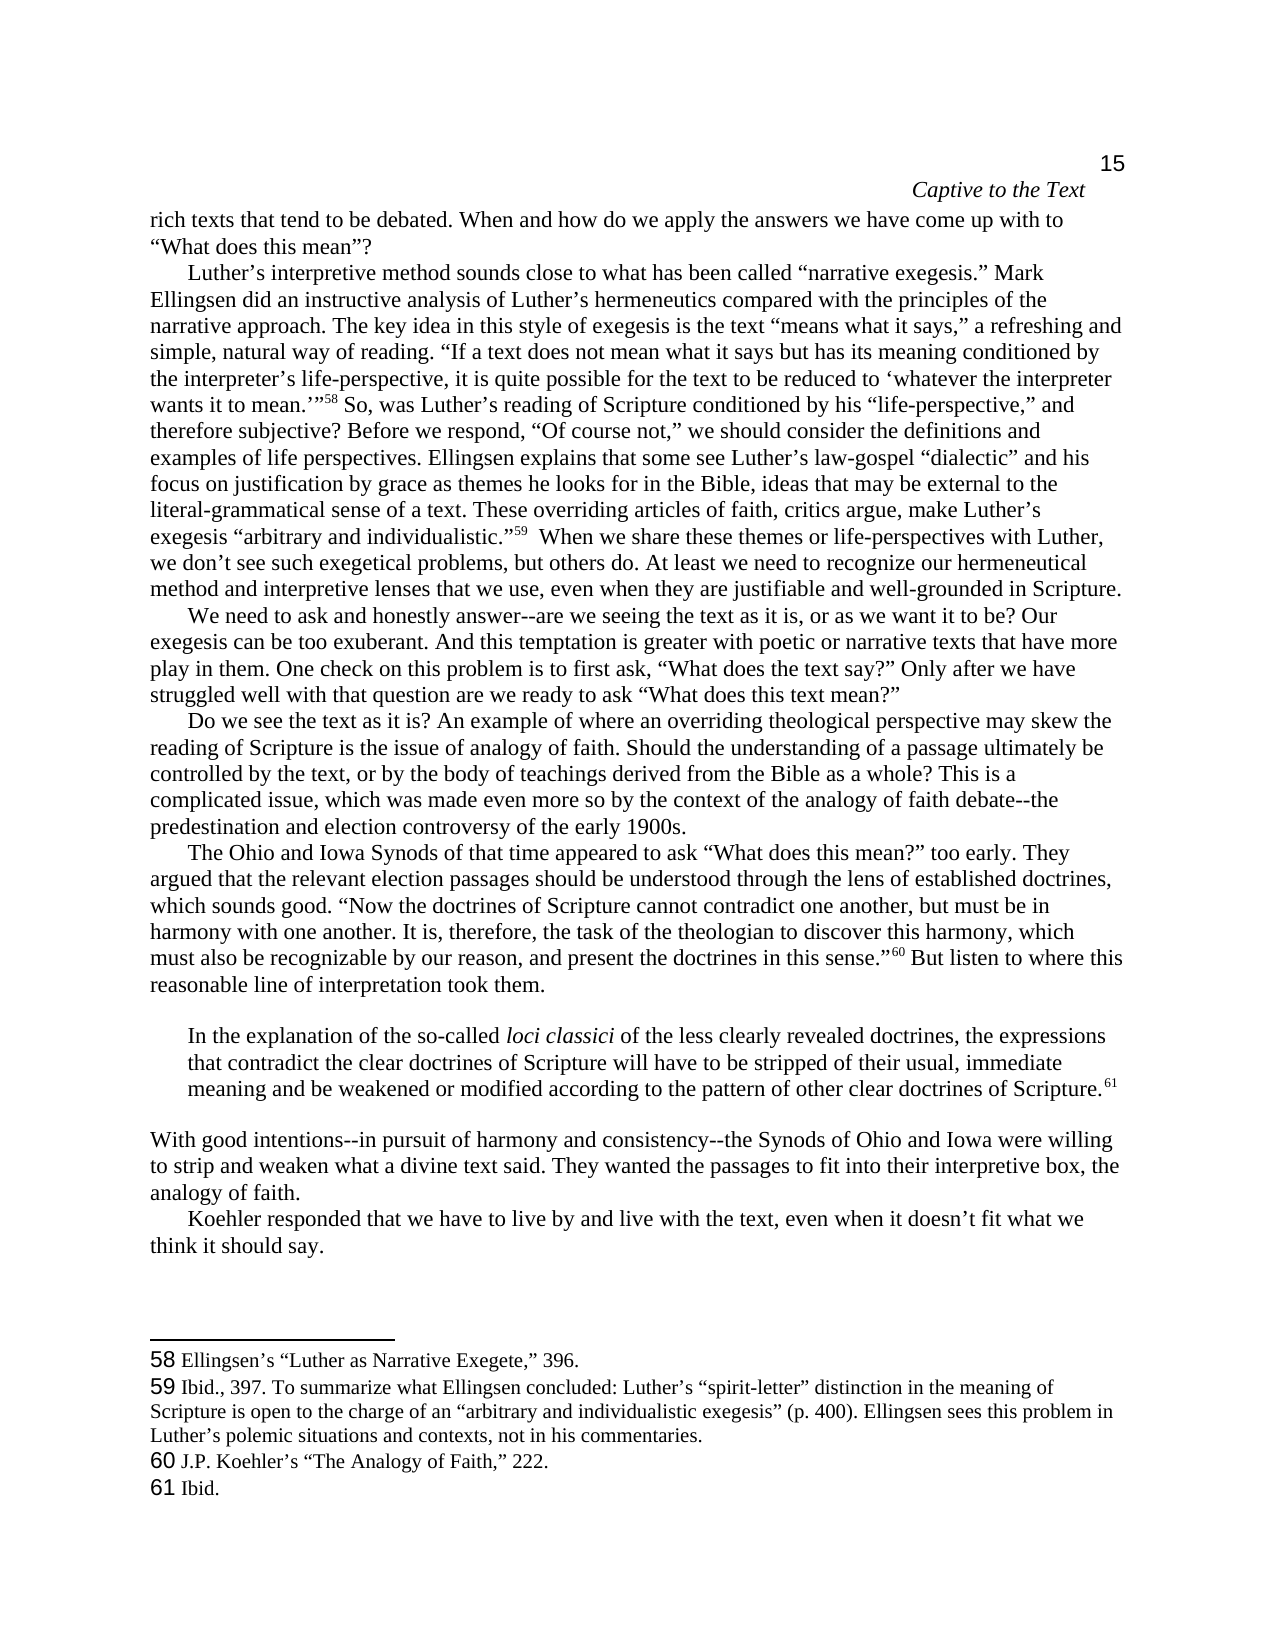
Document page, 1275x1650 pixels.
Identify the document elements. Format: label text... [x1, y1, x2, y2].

text Do we see the text as it is? An example of where an overriding theological perspective may skew the reading of Scripture is the issue of analogy of faith. Should the understanding of a passage ultimately be controlled by the text, or by the body of teachings derived from the Bible as a whole? This is a complicated issue, which was made even more so by the context of the analogy of faith debate--the predestination and election controversy of the early 1900s. [150, 707, 1125, 839]
text Luther’s interpretive method sounds close to what has been called “narrative exegesis.” Mark Ellingsen did an instructive analysis of Luther’s hermeneutics compared with the principles of the narrative approach. The key idea in this style of exegesis is the text “means what it says,” a refreshing and simple, natural way of reading. “If a text does not mean what it says but has its meaning conditioned by the interpreter’s life-perspective, it is quite possible for the text to be reduced to ‘whatever the interpreter wants it to mean.’” So, was Luther’s reading of Scripture conditioned by his “life-perspective,” and therefore subjective? Before we respond, “Of course not,” we should consider the definitions and examples of life perspectives. Ellingsen explains that some see Luther’s law-gospel “dialectic” and his focus on justification by grace as themes he looks for in the Bible, ideas that may be external to the literal-grammatical sense of a text. These overriding articles of faith, critics argue, make Luther’s exegesis “arbitrary and individualistic.” When we share these themes or life-perspectives with Luther, we don’t see such exegetical problems, but others do. At least we need to recognize our hermeneutical method and interpretive lenses that we use, even when they are justifiable and well-grounded in Scripture. [150, 259, 1125, 602]
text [150, 207, 1125, 259]
text The Ohio and Iowa Synods of that time appeared to ask “What does this mean?” too early. They argued that the relevant election passages should be understood through the lens of established doctrines, which sounds good. “Now the doctrines of Scripture cannot contradict one another, but must be in harmony with one another. It is, therefore, the task of the theologian to discover this harmony, which must also be recognizable by our reason, and present the doctrines in this sense.” But listen to where this reasonable line of interpretation took them. [150, 839, 1125, 997]
text Koehler responded that we have to live by and live with the text, even when it doesn’t fit what we think it should say. [150, 1205, 1125, 1258]
text In the explanation of the so-called loci classici of the less clearly revealed doctrines, the expressions that contradict the clear doctrines of Scripture will have to be stripped of their usual, immediate meaning and be weakened or modified according to the pattern of other clear doctrines of Scripture. [187, 1022, 1125, 1101]
text With good intentions--in pursuit of harmony and consistency--the Synods of Ohio and Iowa were willing to strip and weaken what a divine text said. They wanted the passages to fit into their interpretive box, the analogy of faith. [150, 1126, 1125, 1205]
text We need to ask and honestly answer--are we seeing the text as it is, or as we want it to be? Our exegesis can be too exuberant. And this temptation is greater with poetic or narrative texts that have more play in them. One check on this problem is to first ask, “What does the text say?” Only after we have struggled well with that question are we ready to ask “What does this text mean?” [150, 602, 1125, 707]
